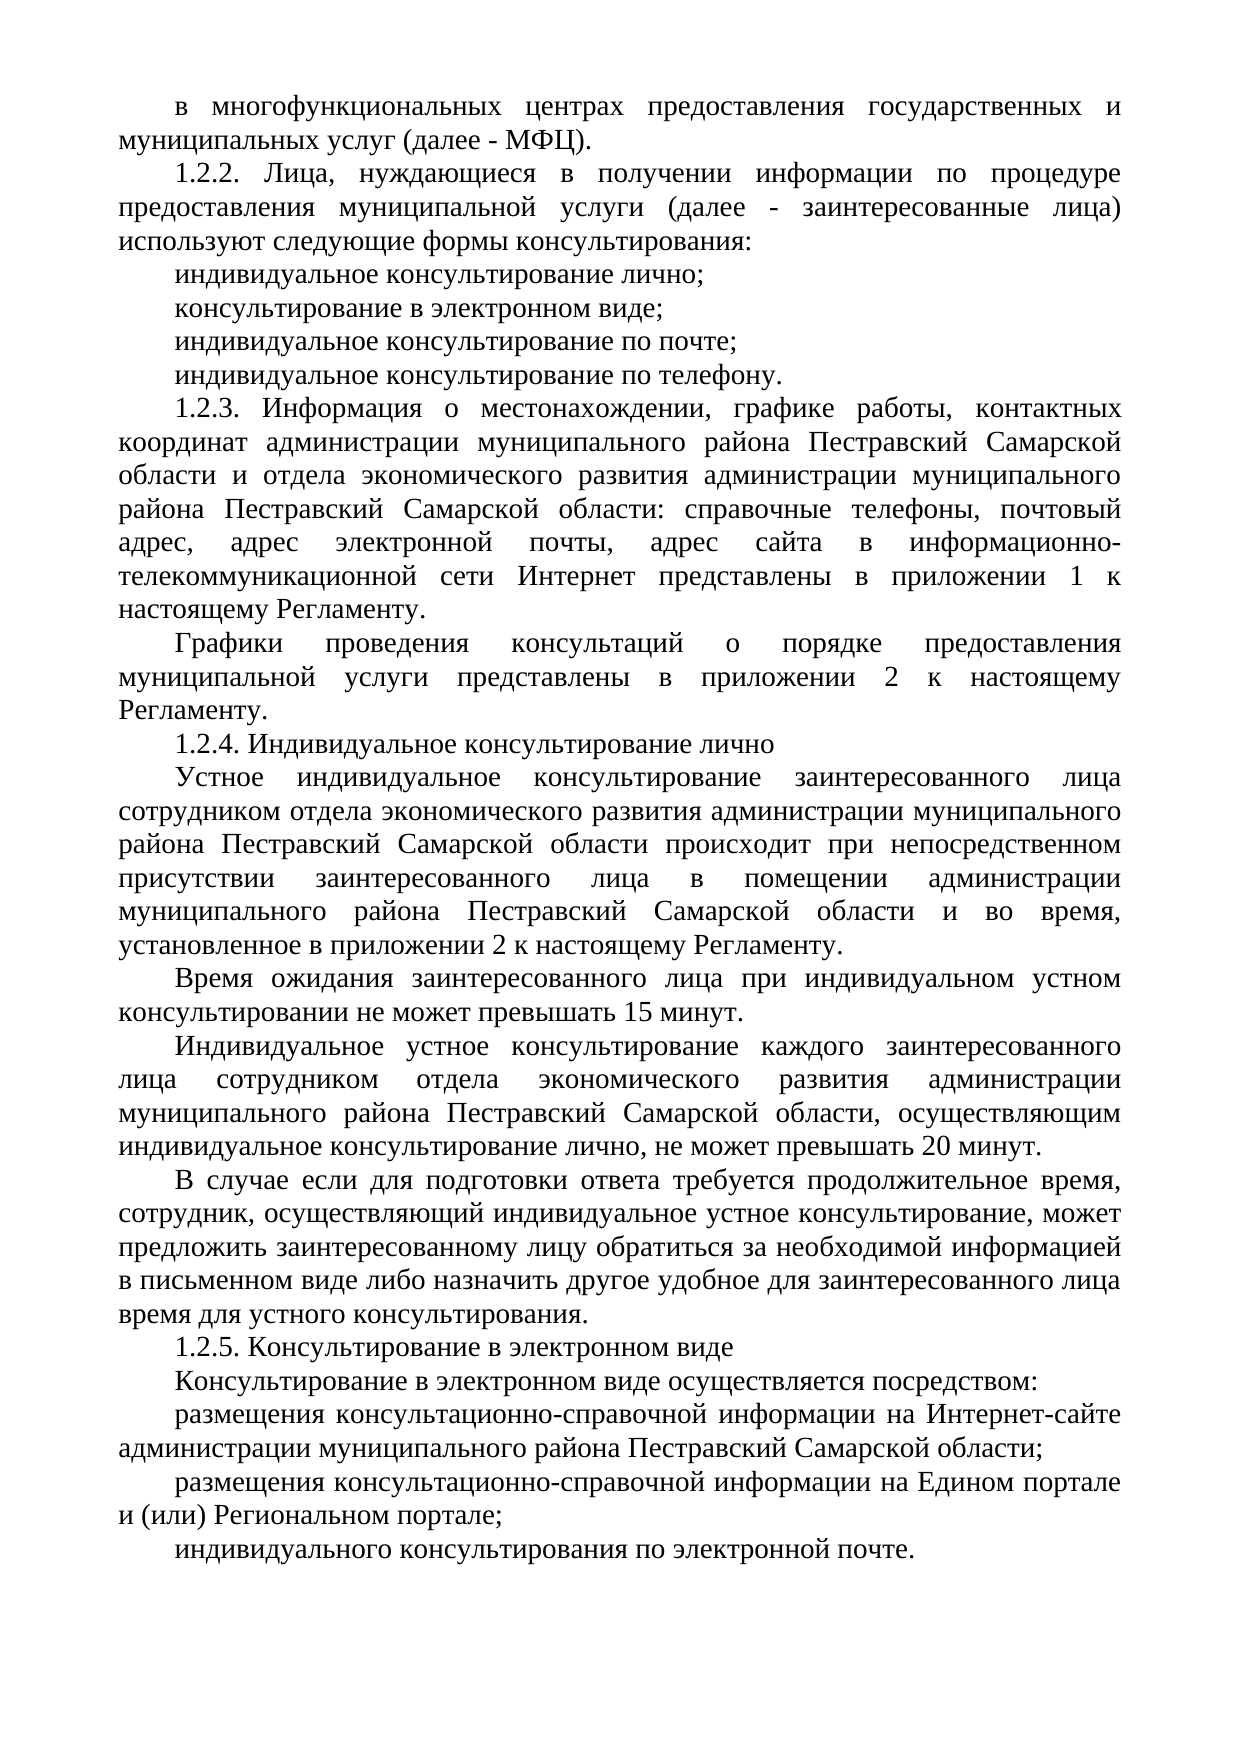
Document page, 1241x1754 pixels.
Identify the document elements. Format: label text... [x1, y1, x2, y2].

text в многофункциональных центрах предоставления государственных и муниципальных услуг (далее - МФЦ). [118, 88, 1122, 156]
text Консультирование в электронном виде осуществляется посредством: [118, 1363, 1122, 1397]
text индивидуальное консультирование лично; [118, 256, 1122, 290]
text Время ожидания заинтересованного лица при индивидуальном устном консультировании не может превышать 15 минут. [118, 961, 1122, 1028]
text индивидуальное консультирование по телефону. [118, 357, 1122, 390]
text 1.2.4. Индивидуальное консультирование лично [118, 726, 1122, 759]
text размещения консультационно-справочной информации на Интернет-сайте администрации муниципального района Пестравский Самарской области; [118, 1397, 1122, 1464]
text 1.2.5. Консультирование в электронном виде [118, 1329, 1122, 1363]
text индивидуальное консультирование по почте; [118, 323, 1122, 357]
text размещения консультационно-справочной информации на Едином портале и (или) Региональном портале; [118, 1464, 1122, 1531]
text индивидуального консультирования по электронной почте. [118, 1531, 1122, 1564]
text 1.2.3. Информация о местонахождении, графике работы, контактных координат администрации муниципального района Пестравский Самарской области и отдела экономического развития администрации муниципального района Пестравский Самарской области: справочные телефоны, почтовый адрес, адрес электронной почты, адрес сайта в информационно-телекоммуникационной сети Интернет представлены в приложении 1 к настоящему Регламенту. [118, 390, 1122, 625]
text Индивидуальное устное консультирование каждого заинтересованного лица сотрудником отдела экономического развития администрации муниципального района Пестравский Самарской области, осуществляющим индивидуальное консультирование лично, не может превышать 20 минут. [118, 1028, 1122, 1162]
text 1.2.2. Лица, нуждающиеся в получении информации по процедуре предоставления муниципальной услуги (далее - заинтересованные лица) используют следующие формы консультирования: [118, 156, 1122, 256]
text консультирование в электронном виде; [118, 290, 1122, 323]
text Устное индивидуальное консультирование заинтересованного лица сотрудником отдела экономического развития администрации муниципального района Пестравский Самарской области происходит при непосредственном присутствии заинтересованного лица в помещении администрации муниципального района Пестравский Самарской области и во время, установленное в приложении 2 к настоящему Регламенту. [118, 759, 1122, 961]
text В случае если для подготовки ответа требуется продолжительное время, сотрудник, осуществляющий индивидуальное устное консультирование, может предложить заинтересованному лицу обратиться за необходимой информацией в письменном виде либо назначить другое удобное для заинтересованного лица время для устного консультирования. [118, 1162, 1122, 1329]
text Графики проведения консультаций о порядке предоставления муниципальной услуги представлены в приложении 2 к настоящему Регламенту. [118, 625, 1122, 726]
